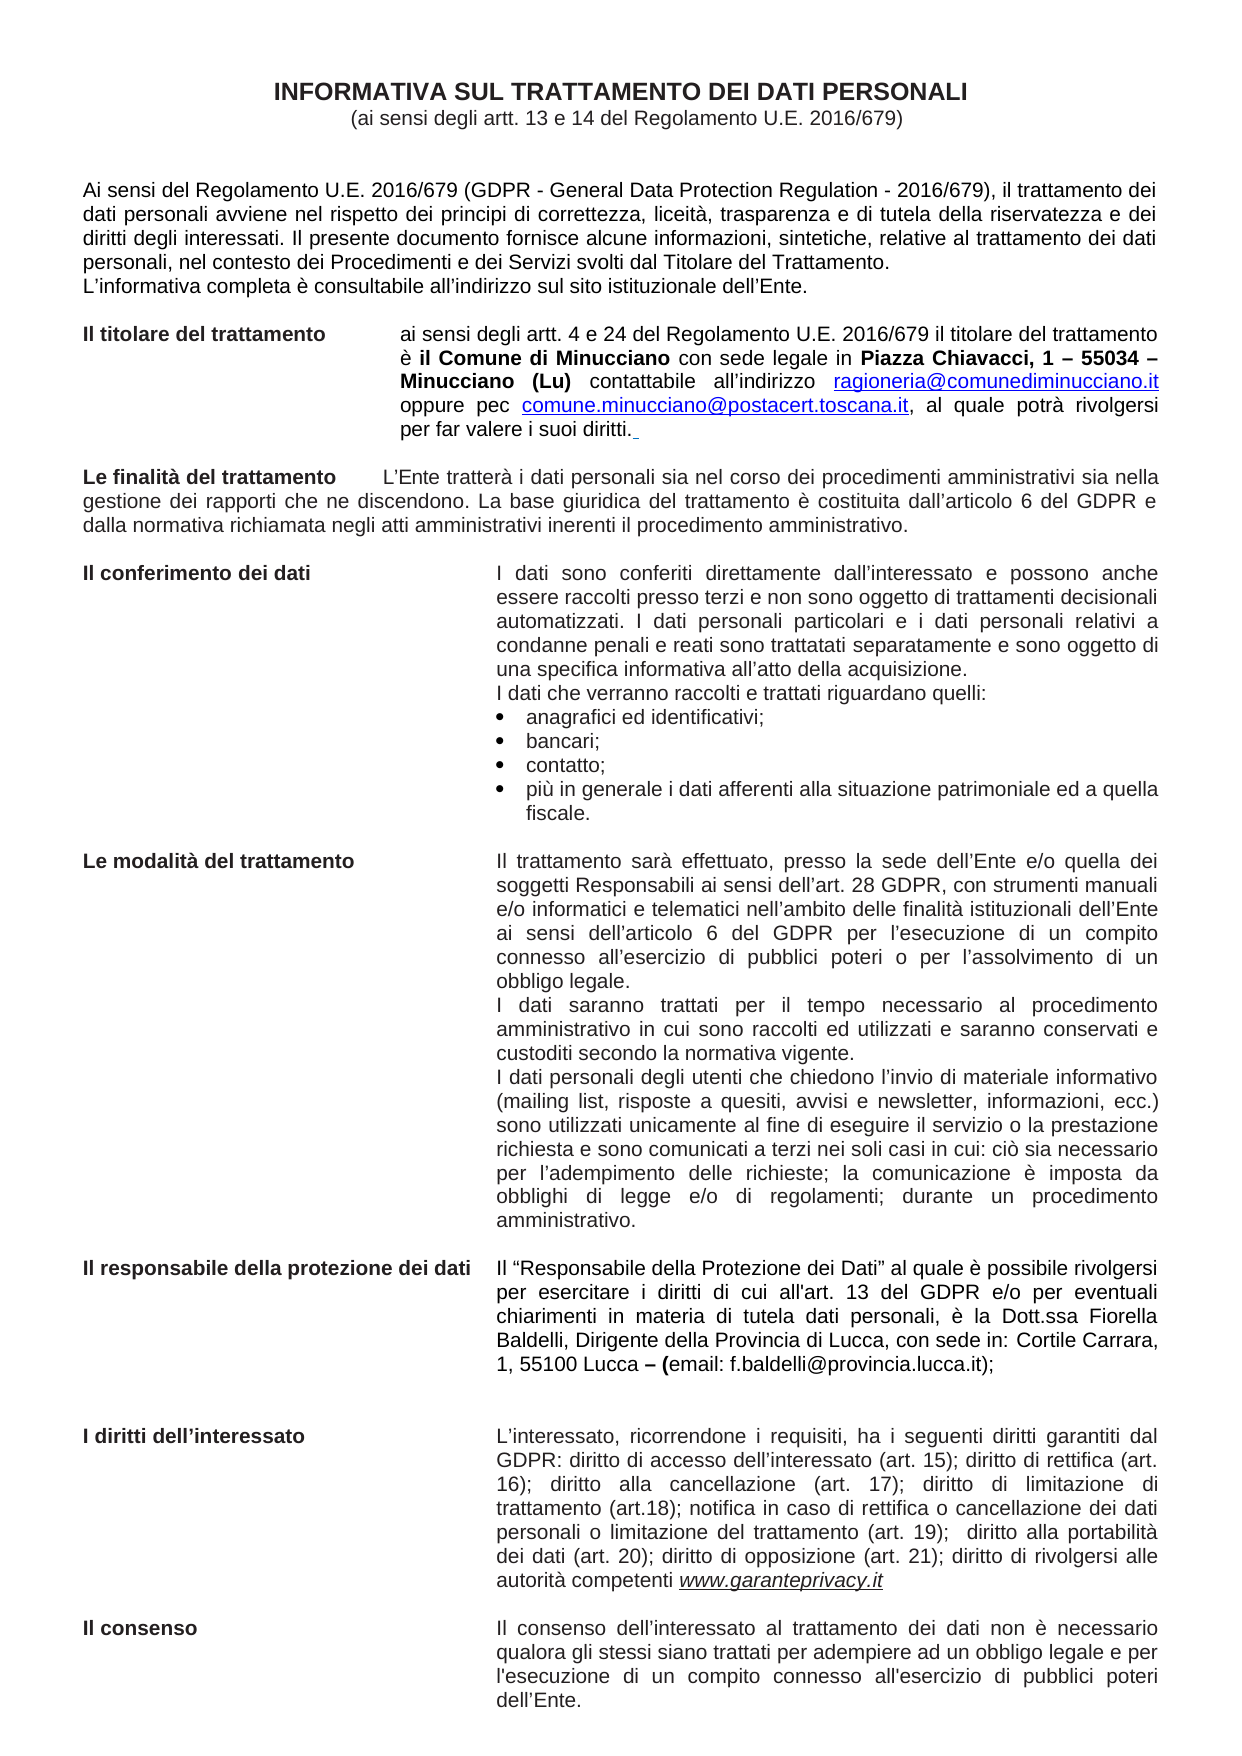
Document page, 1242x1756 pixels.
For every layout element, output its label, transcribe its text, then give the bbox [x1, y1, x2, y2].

text I diritti dell’interessato L’interessato, ricorrendone i requisiti, ha i seguenti diritti garantiti dal GDPR: diritto di accesso dell’interessato (art. 15); diritto di rettifica (art. 16); diritto alla cancellazione (art. 17); diritto di limitazione di trattamento (art.18); notifica in caso di rettifica o cancellazione dei dati personali o limitazione del trattamento (art. 19); diritto alla portabilità dei dati (art. 20); diritto di opposizione (art. 21); diritto di rivolgersi alle autorità competenti www.garanteprivacy.it [83, 1424, 1159, 1592]
list più in generale i dati afferenti alla situazione patrimoniale ed a quella fiscale. [496, 777, 1159, 825]
text I dati che verranno raccolti e trattati riguardano quelli: [496, 681, 1159, 705]
text Il conferimento dei dati I dati sono conferiti direttamente dall’interessato e possono anche essere raccolti presso terzi e non sono oggetto di trattamenti decisionali automatizzati. I dati personali particolari e i dati personali relativi a condanne penali e reati sono trattatati separatamente e sono oggetto di una specifica informativa all’atto della acquisizione. [83, 561, 1159, 681]
text INFORMATIVA SUL TRATTAMENTO DEI DATI PERSONALI [83, 77, 1159, 106]
text (ai sensi degli artt. 13 e 14 del Regolamento U.E. 2016/679) [95, 106, 1159, 130]
text L’informativa completa è consultabile all’indirizzo sul sito istituzionale dell’Ente. [83, 273, 1159, 297]
text Le finalità del trattamento L’Ente tratterà i dati personali sia nel corso dei procedimenti amministrativi sia nella gestione dei rapporti che ne discendono. La base giuridica del trattamento è costituita dall’articolo 6 del GDPR e dalla normativa richiamata negli atti amministrativi inerenti il procedimento amministrativo. [83, 465, 1159, 537]
list contatto; [496, 753, 1159, 777]
list anagrafici ed identificativi; [496, 705, 1159, 729]
text Le modalità del trattamento Il trattamento sarà effettuato, presso la sede dell’Ente e/o quella dei soggetti Responsabili ai sensi dell’art. 28 GDPR, con strumenti manuali e/o informatici e telematici nell’ambito delle finalità istituzionali dell’Ente ai sensi dell’articolo 6 del GDPR per l’esecuzione di un compito connesso all’esercizio di pubblici poteri o per l’assolvimento di un obbligo legale. [83, 849, 1159, 993]
text Il consenso Il consenso dell’interessato al trattamento dei dati non è necessario qualora gli stessi siano trattati per adempiere ad un obbligo legale e per l'esecuzione di un compito connesso all'esercizio di pubblici poteri dell’Ente. [83, 1616, 1159, 1711]
text I dati saranno trattati per il tempo necessario al procedimento amministrativo in cui sono raccolti ed utilizzati e saranno conservati e custoditi secondo la normativa vigente. [496, 993, 1159, 1064]
text Ai sensi del Regolamento U.E. 2016/679 (GDPR - General Data Protection Regulation - 2016/679), il trattamento dei dati personali avviene nel rispetto dei principi di correttezza, liceità, trasparenza e di tutela della riservatezza e dei diritti degli interessati. Il presente documento fornisce alcune informazioni, sintetiche, relative al trattamento dei dati personali, nel contesto dei Procedimenti e dei Servizi svolti dal Titolare del Trattamento. [83, 178, 1159, 273]
text Il responsabile della protezione dei dati Il “Responsabile della Protezione dei Dati” al quale è possibile rivolgersi per esercitare i diritti di cui all'art. 13 del GDPR e/o per eventuali chiarimenti in materia di tutela dati personali, è la Dott.ssa Fiorella Baldelli, Dirigente della Provincia di Lucca, con sede in: Cortile Carrara, 1, 55100 Lucca – (email: f.baldelli@provincia.lucca.it); [83, 1256, 1159, 1376]
text I dati personali degli utenti che chiedono l’invio di materiale informativo (mailing list, risposte a quesiti, avvisi e newsletter, informazioni, ecc.) sono utilizzati unicamente al fine di eseguire il servizio o la prestazione richiesta e sono comunicati a terzi nei soli casi in cui: ciò sia necessario per l’adempimento delle richieste; la comunicazione è imposta da obblighi di legge e/o di regolamenti; durante un procedimento amministrativo. [496, 1064, 1159, 1232]
list bancari; [496, 729, 1159, 753]
text Il titolare del trattamento ai sensi degli artt. 4 e 24 del Regolamento U.E. 2016/679 il titolare del trattamento è il Comune di Minucciano con sede legale in Piazza Chiavacci, 1 – 55034 – Minucciano (Lu) contattabile all’indirizzo ragioneria@comunediminucciano.it oppure pec comune.minucciano@postacert.toscana.it, al quale potrà rivolgersi per far valere i suoi diritti. [83, 321, 1159, 441]
